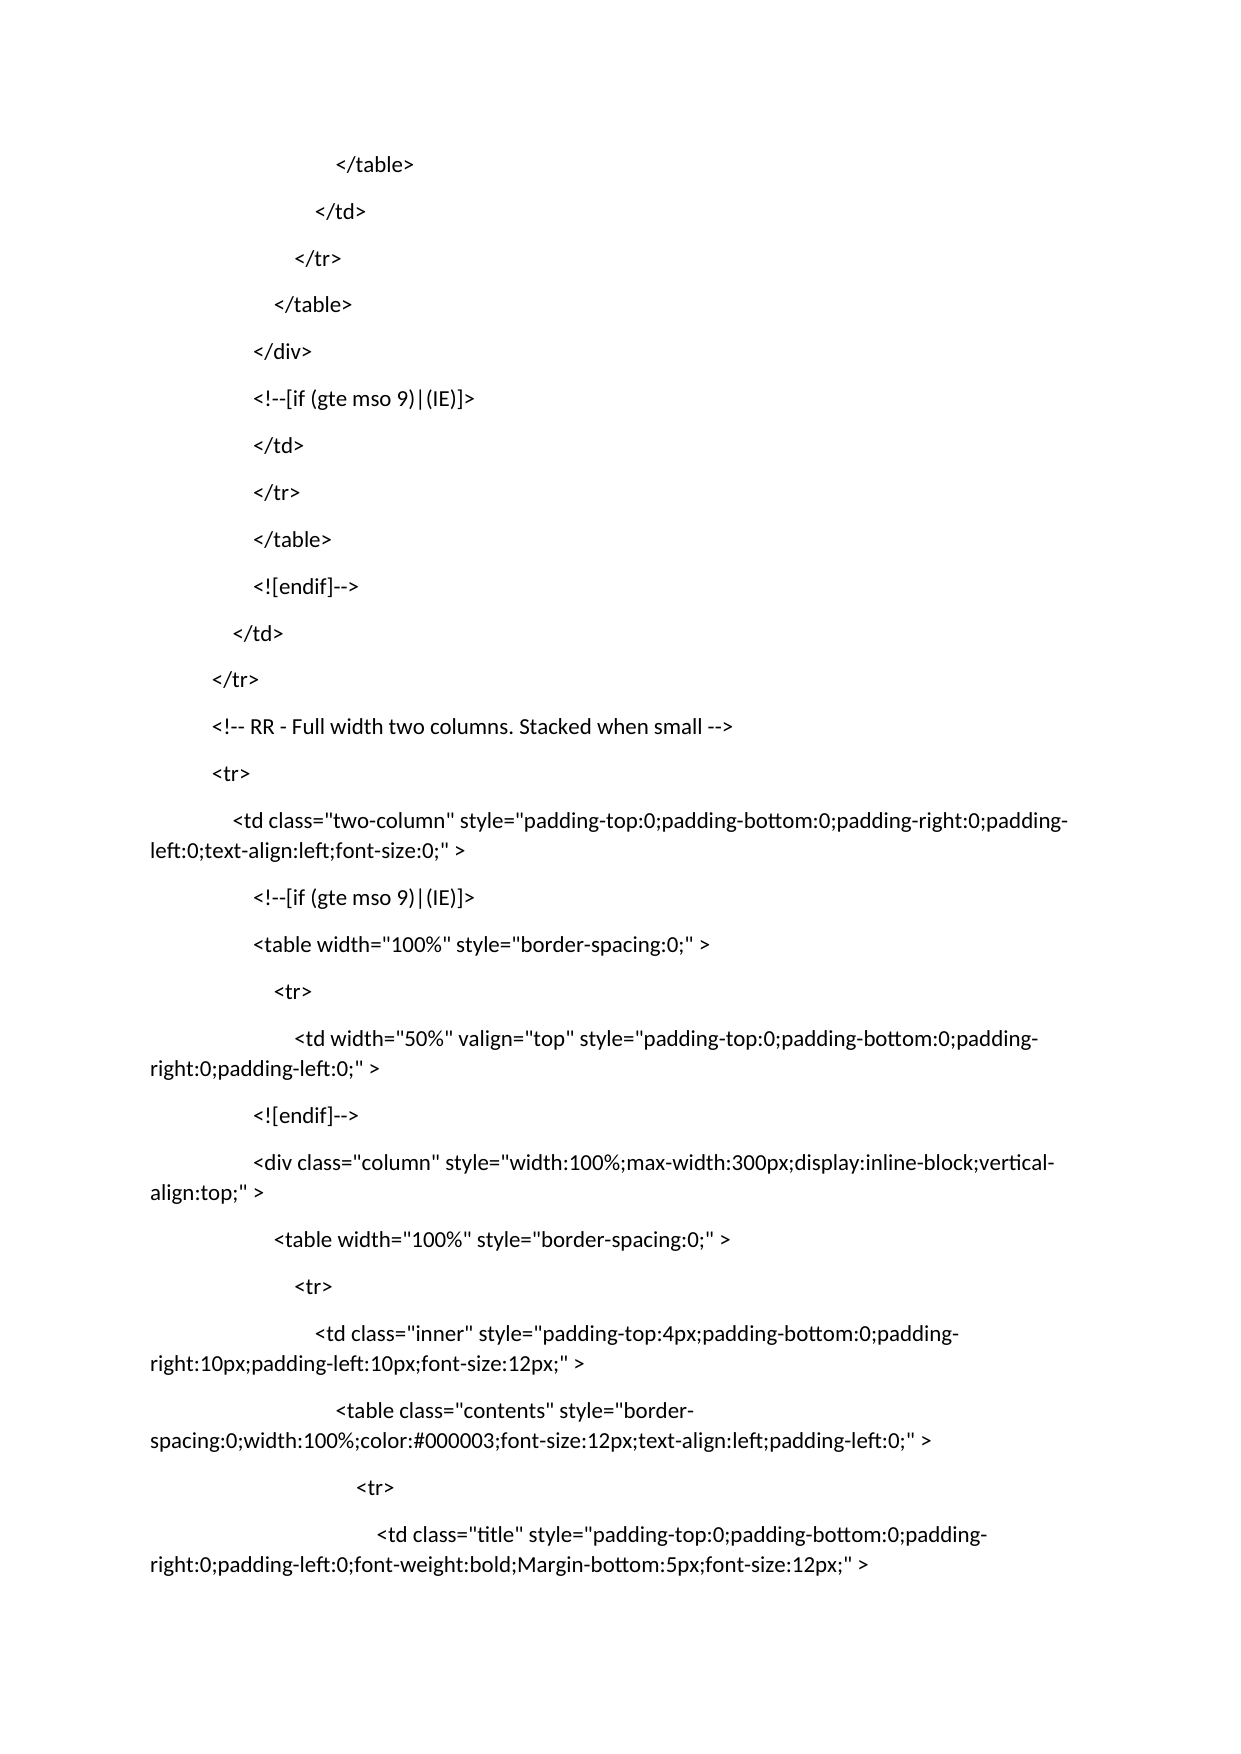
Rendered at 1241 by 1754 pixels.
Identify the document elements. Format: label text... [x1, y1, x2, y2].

text </table> [150, 150, 1090, 178]
text <div class="column" style="width:100%;max-width:300px;display:inline-block;vertical-align:top;" > [150, 1148, 1090, 1206]
text <td class="title" style="padding-top:0;padding-bottom:0;padding-right:0;padding-left:0;font-weight:bold;Margin-bottom:5px;font-size:12px;" > [150, 1520, 1090, 1578]
text </table> [150, 291, 1090, 319]
text </tr> [150, 666, 1090, 694]
text </tr> [150, 244, 1090, 272]
text <td class="inner" style="padding-top:4px;padding-bottom:0;padding-right:10px;padding-left:10px;font-size:12px;" > [150, 1319, 1090, 1377]
text </td> [150, 619, 1090, 647]
text </td> [150, 197, 1090, 225]
text <tr> [150, 977, 1090, 1005]
text </td> [150, 431, 1090, 459]
text </table> [150, 525, 1090, 553]
text </tr> [150, 478, 1090, 506]
text <td width="50%" valign="top" style="padding-top:0;padding-bottom:0;padding-right:0;padding-left:0;" > [150, 1024, 1090, 1082]
text <table class="contents" style="border-spacing:0;width:100%;color:#000003;font-size:12px;text-align:left;padding-left:0;" > [150, 1396, 1090, 1454]
text <td class="two-column" style="padding-top:0;padding-bottom:0;padding-right:0;padding-left:0;text-align:left;font-size:0;" > [150, 806, 1090, 864]
text </div> [150, 337, 1090, 366]
text <![endif]--> [150, 572, 1090, 600]
text <table width="100%" style="border-spacing:0;" > [150, 930, 1090, 958]
text <!--[if (gte mso 9)|(IE)]> [150, 883, 1090, 911]
text <tr> [150, 1272, 1090, 1300]
text <!--[if (gte mso 9)|(IE)]> [150, 384, 1090, 412]
text <table width="100%" style="border-spacing:0;" > [150, 1225, 1090, 1253]
text <!-- RR - Full width two columns. Stacked when small --> [150, 712, 1090, 741]
text <tr> [150, 759, 1090, 787]
text <tr> [150, 1473, 1090, 1501]
text <![endif]--> [150, 1101, 1090, 1129]
